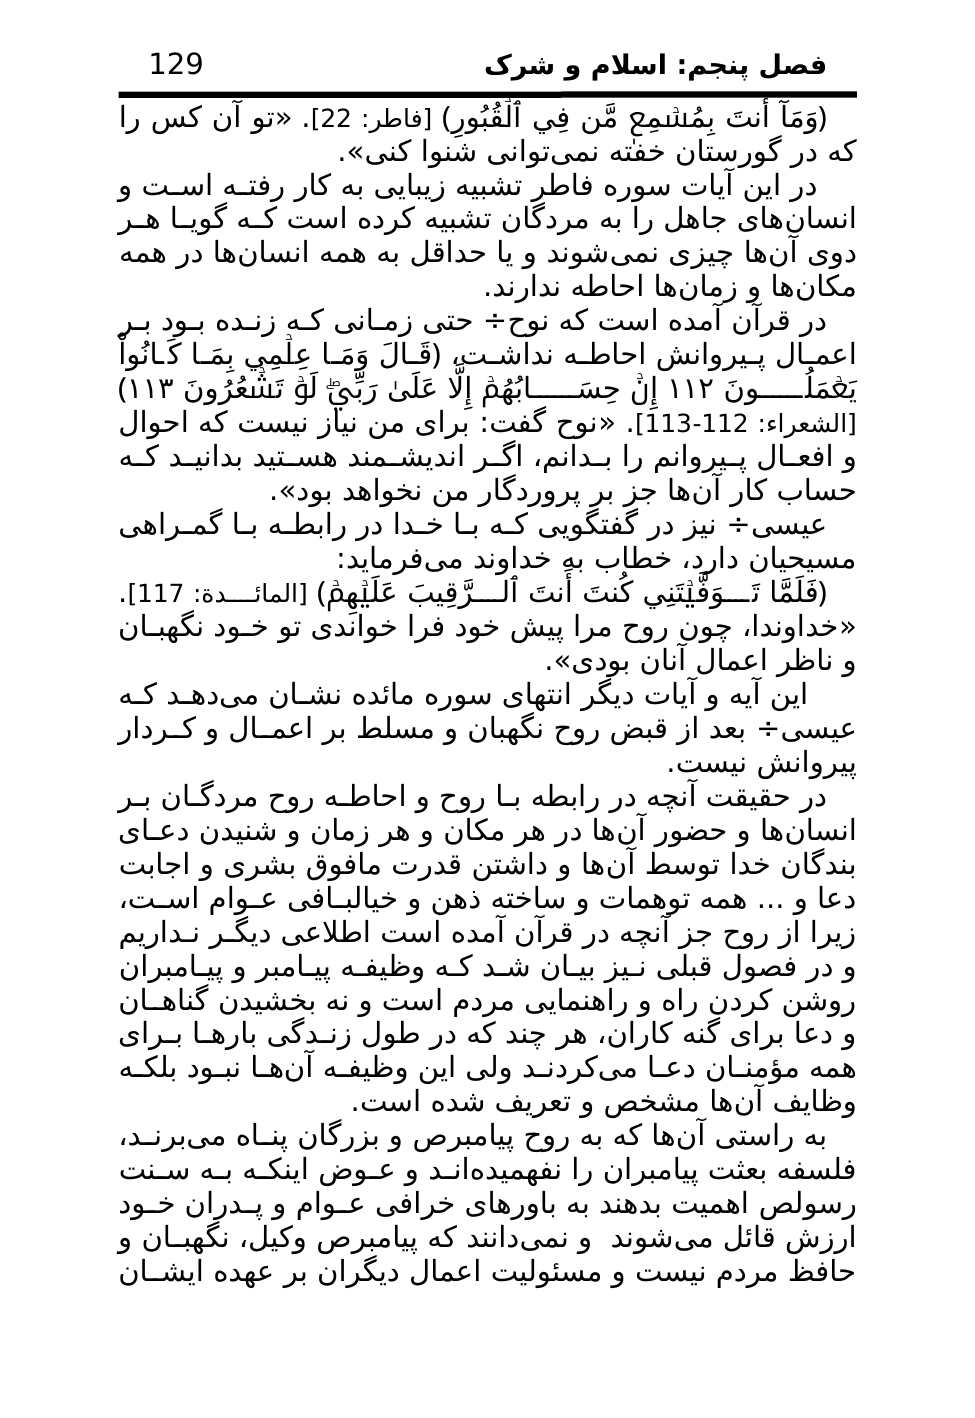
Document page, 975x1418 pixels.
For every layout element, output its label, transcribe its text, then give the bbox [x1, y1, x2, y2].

text در این آیات سوره فاطر تشبیه زیبایی به کار رفته است و انسان‌های جاهل را به مردگان تشبیه کرده است که گویا هر دوی آن‌ها چیزی نمی‌شوند و یا حداقل به همه انسان‌ها در همه مکان‌ها و زمان‌ها احاطه ندارند. [118, 168, 857, 304]
text ﴿وَمَآ أَنتَ بِمُسۡمِعٖ مَّن فِي ٱلۡقُبُورِ﴾ [فاطر: 22]. «تو آن کس را که در گورستان خفته نمی‌توانی شنوا کنی». [118, 100, 857, 168]
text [118, 1119, 857, 1288]
text در حقیقت آنچه در رابطه با روح و احاطه روح مردگان بر انسان‌ها و حضور آن‌ها در هر مکان و هر زمان و شنیدن دعای بندگان خدا توسط آن‌ها و داشتن قدرت مافوق بشری و اجابت دعا و ... همه توهمات و ساخته ذهن و خیالبافی عوام است، زیرا از روح جز آنچه در قرآن آمده است اطلاعی دیگر نداریم و در فصول قبلی نیز بیان شد که وظیفه پیامبر و پیامبران روشن کردن راه و راهنمایی مردم است و نه بخشیدن گناهان و دعا برای گنه کاران، هر چند که در طول زندگی بارها برای همه مؤمنان دعا می‌کردند ولی این وظیفه آن‌ها نبود بلکه وظایف آن‌ها مشخص و تعریف شده است. [118, 779, 857, 1119]
text عیسی÷ نیز در گفتگویی که با خدا در رابطه با گمراهی مسیحیان دارد، خطاب به خداوند می‌فرماید: [118, 507, 857, 575]
text این آیه و آیات دیگر انتهای سوره مائده نشان می‌دهد که عیسی÷ بعد از قبض روح نگهبان و مسلط بر اعمال و کردار پیروانش نیست. [118, 677, 857, 779]
text ﴿فَلَمَّا تَوَفَّيۡتَنِي كُنتَ أَنتَ ٱلرَّقِيبَ عَلَيۡهِمۡ﴾ [المائدة: 117]. «خداوندا، چون روح مرا پیش خود فرا خواندی تو خود نگهبان و ناظر اعمال آنان بودی». [118, 575, 857, 677]
text در قرآن آمده است که نوح÷ حتی زمانی که زنده بود بر اعمال پیروانش احاطه نداشت، ﴿قَالَ وَمَا عِلۡمِي بِمَا كَانُواْ يَعۡمَلُونَ ١١٢ إِنۡ حِسَابُهُمۡ إِلَّا عَلَىٰ رَبِّيۖ لَوۡ تَشۡعُرُونَ ١١٣﴾ [الشعراء: 112-113]. «نوح گفت: برای من نیاز نیست که احوال و افعال پیروانم را بدانم، اگر اندیشمند هستید بدانید که حساب کار آن‌ها جز بر پروردگار من نخواهد بود». [118, 304, 857, 507]
